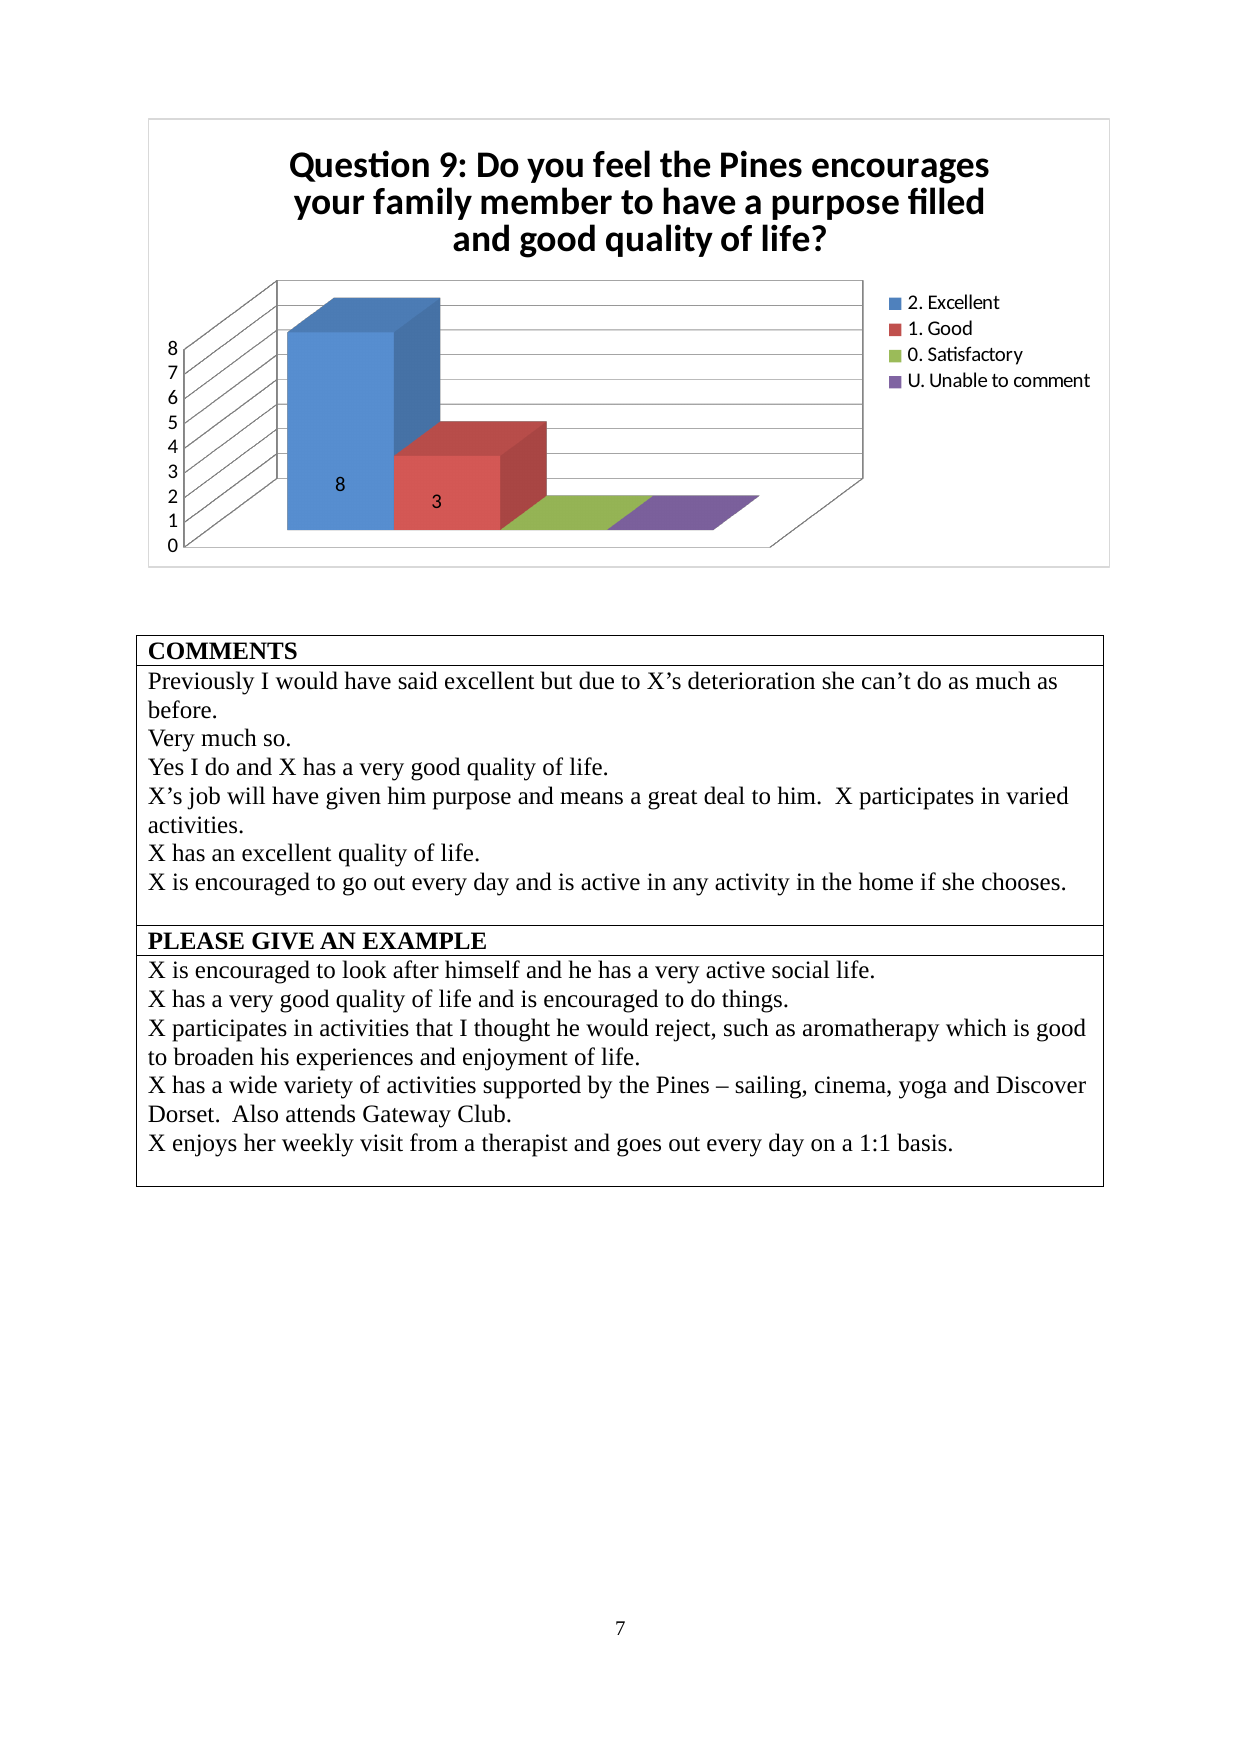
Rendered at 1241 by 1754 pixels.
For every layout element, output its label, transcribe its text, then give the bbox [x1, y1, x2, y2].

table_cell X is encouraged to look after himself and he has a very active social life. X has a very good quality of life and is encouraged to do things. X participates in activities that I thought he would reject, such as aromatherapy which is good to broaden his experiences and enjoyment of life. X has a wide variety of activities supported by the Pines – sailing, cinema, yoga and Discover Dorset. Also attends Gateway Club. X enjoys her weekly visit from a therapist and goes out every day on a 1:1 basis. [137, 956, 1103, 1186]
table_cell PLEASE GIVE AN EXAMPLE [137, 926, 1103, 954]
table_cell Previously I would have said excellent but due to X’s deterioration she can’t do as much as before. Very much so. Yes I do and X has a very good quality of life. X’s job will have given him purpose and means a great deal to him. X participates in varied activities. X has an excellent quality of life. X is encouraged to go out every day and is active in any activity in the home if she chooses. [137, 666, 1103, 925]
table_header COMMENTS [137, 636, 1103, 665]
